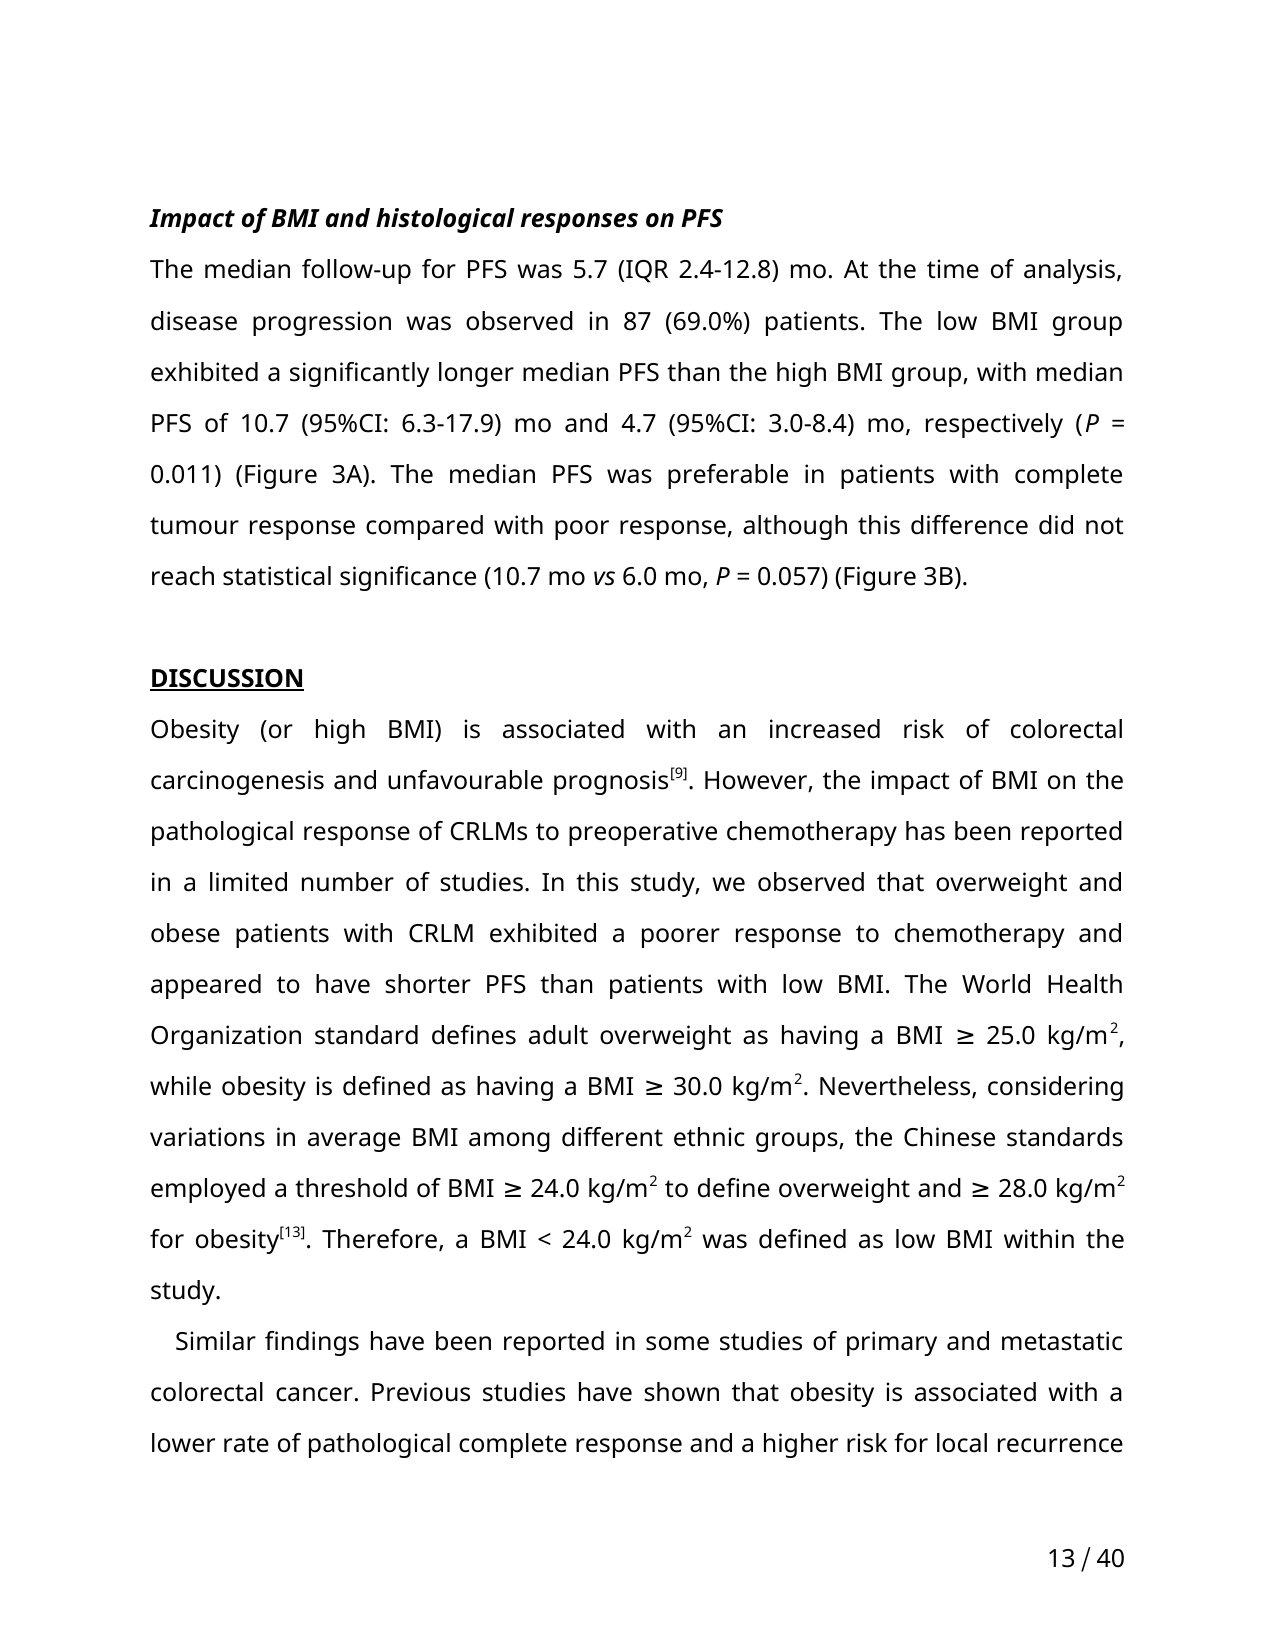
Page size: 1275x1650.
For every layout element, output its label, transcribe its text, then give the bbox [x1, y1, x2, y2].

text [150, 1324, 1125, 1460]
text The median follow-up for PFS was 5.7 (IQR 2.4-12.8) mo. At the time of analysis, disease progression was observed in 87 (69.0%) patients. The low BMI group exhibited a significantly longer median PFS than the high BMI group, with median PFS of 10.7 (95%CI: 6.3-17.9) mo and 4.7 (95%CI: 3.0-8.4) mo, respectively (P = 0.011) (Figure 3A). The median PFS was preferable in patients with complete tumour response compared with poor response, although this difference did not reach statistical significance (10.7 mo vs 6.0 mo, P = 0.057) (Figure 3B). [150, 252, 1125, 592]
text DISCUSSION [150, 660, 1125, 694]
text Impact of BMI and histological responses on PFS [150, 201, 1125, 235]
text Obesity (or high BMI) is associated with an increased risk of colorectal carcinogenesis and unfavourable prognosis[9]. However, the impact of BMI on the pathological response of CRLMs to preoperative chemotherapy has been reported in a limited number of studies. In this study, we observed that overweight and obese patients with CRLM exhibited a poorer response to chemotherapy and appeared to have shorter PFS than patients with low BMI. The World Health Organization standard defines adult overweight as having a BMI ≥ 25.0 kg/m2, while obesity is defined as having a BMI ≥ 30.0 kg/m2. Nevertheless, considering variations in average BMI among different ethnic groups, the Chinese standards employed a threshold of BMI ≥ 24.0 kg/m2 to define overweight and ≥ 28.0 kg/m2 for obesity[13]. Therefore, a BMI < 24.0 kg/m2 was defined as low BMI within the study. [150, 711, 1125, 1307]
